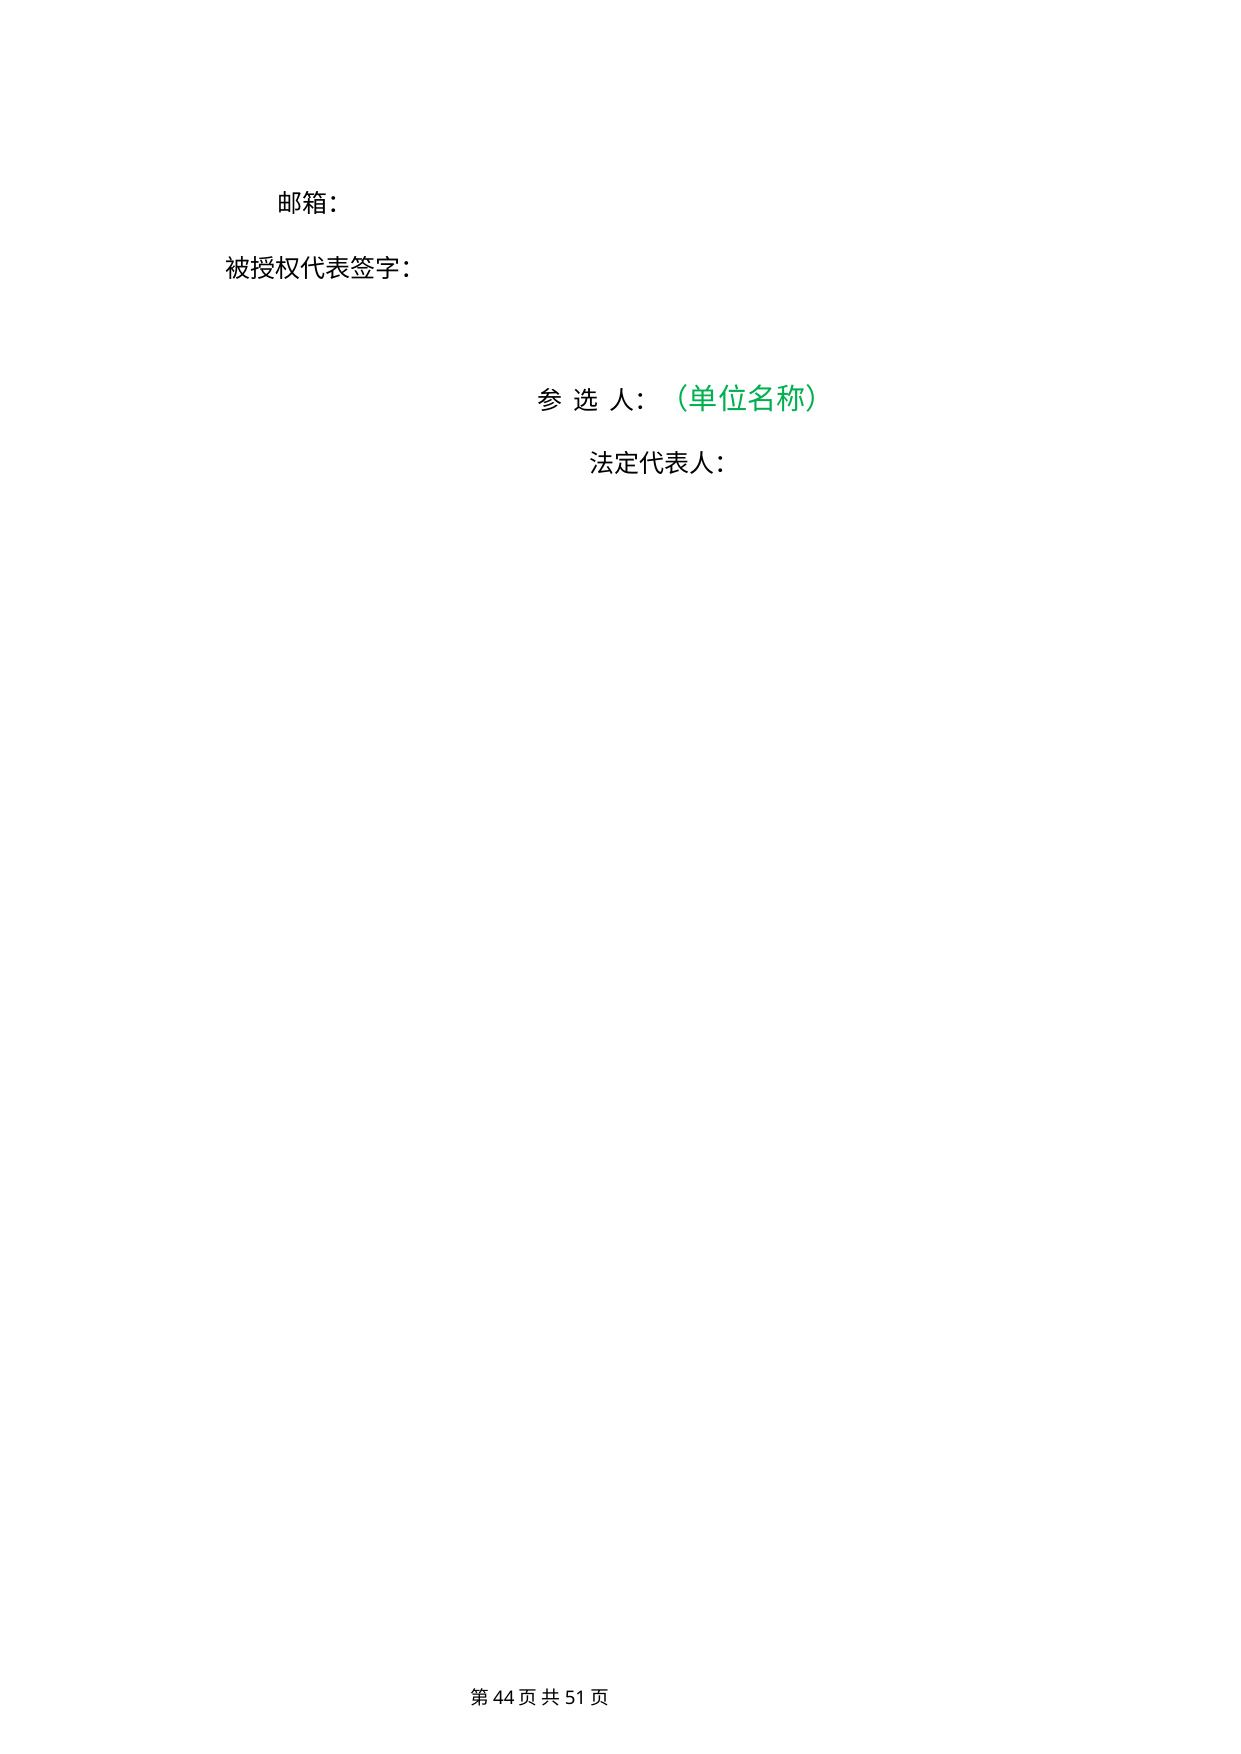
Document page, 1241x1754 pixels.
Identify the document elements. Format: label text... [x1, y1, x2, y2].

text 邮箱： [175, 169, 1065, 234]
text 被授权代表签字： [175, 234, 1065, 299]
text 法定代表人： [175, 429, 1065, 494]
text 参 选 人：（单位名称） [175, 364, 1065, 429]
